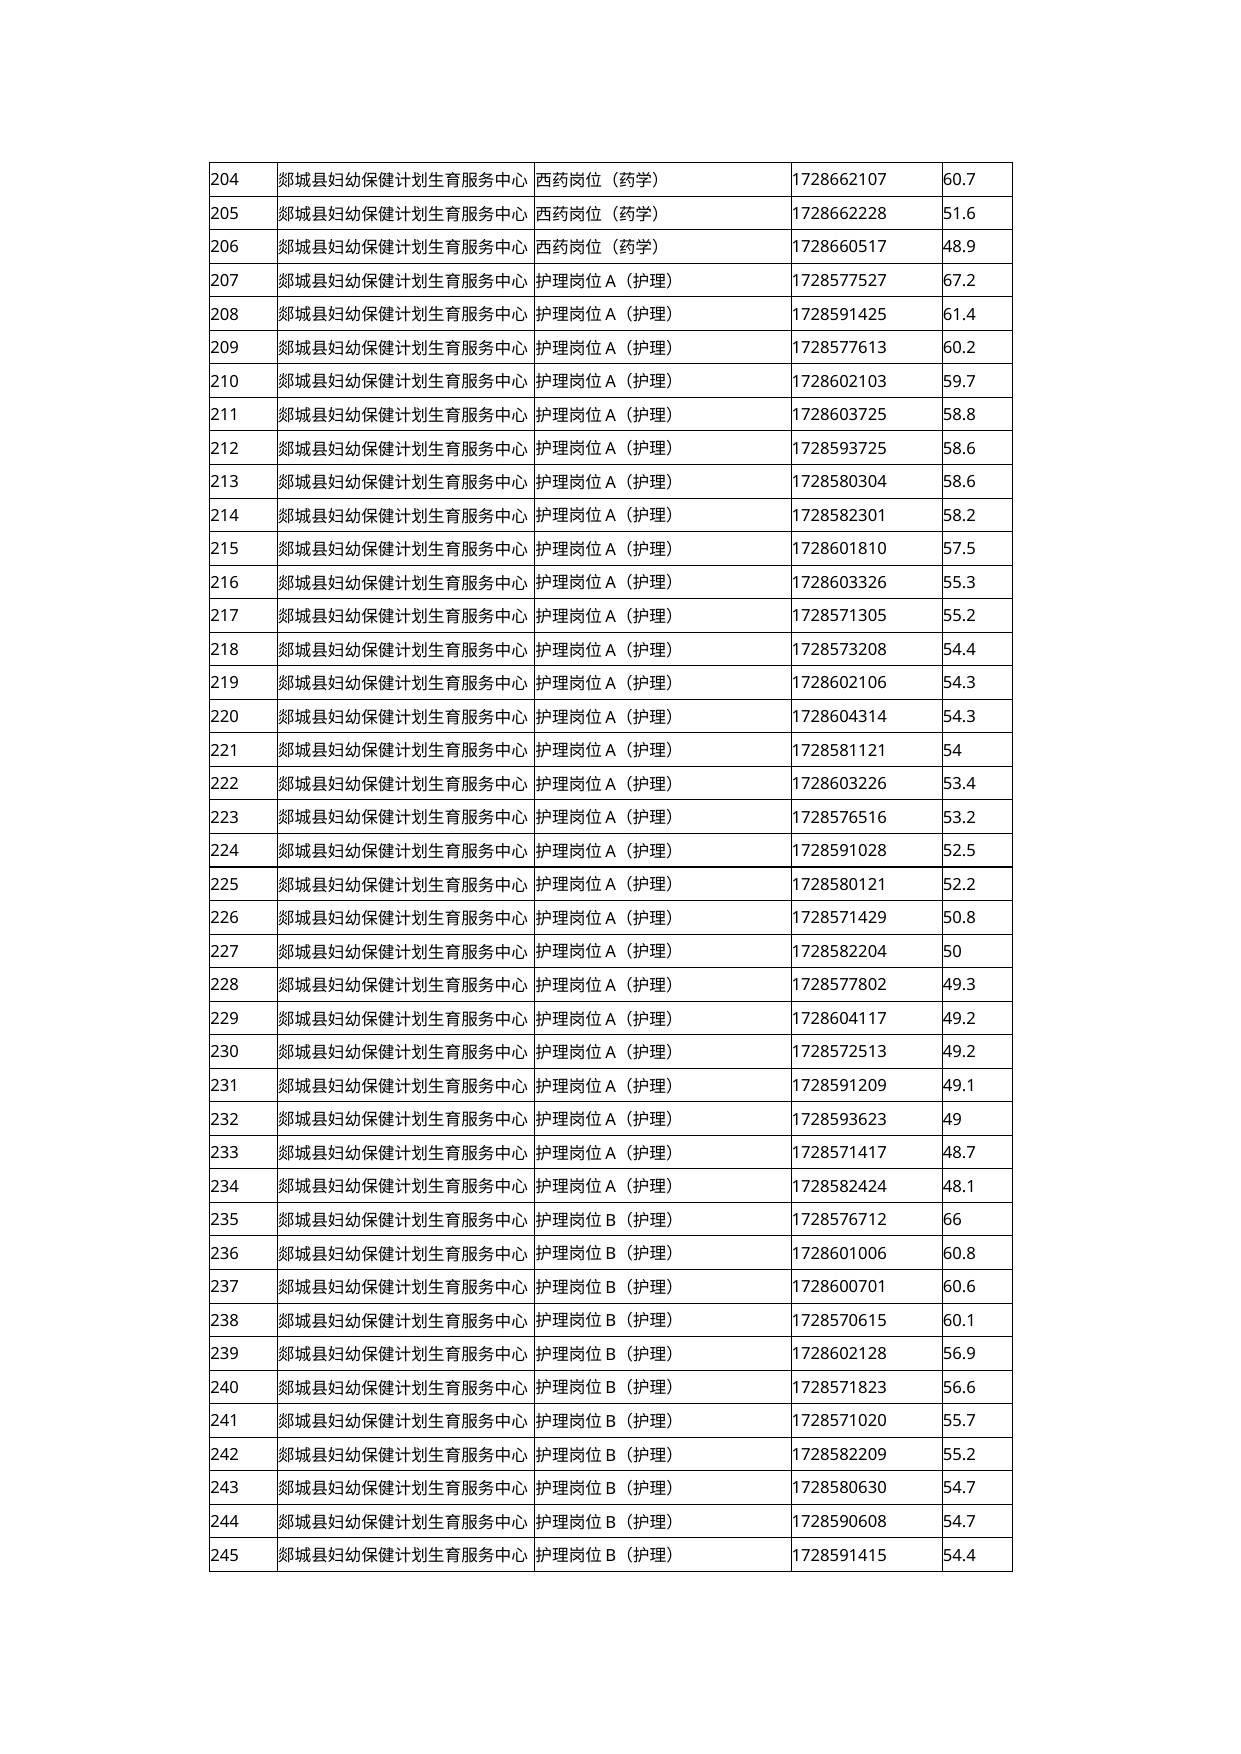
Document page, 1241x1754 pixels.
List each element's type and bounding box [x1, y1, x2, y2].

table_header [210, 1002, 277, 1034]
table_header [943, 767, 1012, 799]
table_header [792, 1236, 942, 1269]
table_header [792, 1002, 942, 1034]
table_header [792, 1069, 942, 1101]
table_header [943, 1069, 1012, 1101]
table_header [535, 1471, 791, 1504]
table_header [943, 532, 1012, 565]
table_header [535, 1538, 791, 1571]
table_header [210, 800, 277, 833]
table_header [278, 264, 534, 296]
table_header [278, 700, 534, 732]
table_header [278, 868, 534, 900]
table_header [943, 901, 1012, 934]
table_header [535, 1270, 791, 1303]
table_header [535, 1438, 791, 1470]
table_header [278, 1371, 534, 1403]
table_header [535, 230, 791, 263]
table_header [278, 767, 534, 799]
table_header [943, 1404, 1012, 1437]
table_header [792, 163, 942, 196]
table_header [535, 1102, 791, 1135]
table_header [278, 1337, 534, 1370]
table_header [210, 633, 277, 665]
table_header [278, 398, 534, 430]
table_header [210, 733, 277, 766]
table_header [943, 297, 1012, 330]
table_header [943, 700, 1012, 732]
table_header [278, 566, 534, 598]
table_header [943, 398, 1012, 430]
table_header [535, 968, 791, 1001]
table_header [943, 1236, 1012, 1269]
table_header [792, 1270, 942, 1303]
table_header [1013, 162, 1031, 1572]
table_header [210, 968, 277, 1001]
table_header [943, 264, 1012, 296]
table_header [792, 1371, 942, 1403]
table_header [278, 1069, 534, 1101]
table_header [943, 1169, 1012, 1202]
table_header [792, 1304, 942, 1336]
table_header [943, 1002, 1012, 1034]
table_header [943, 1304, 1012, 1336]
table_header [535, 1404, 791, 1437]
table_header [278, 968, 534, 1001]
table_header [278, 901, 534, 934]
table_header [210, 1337, 277, 1370]
table_header [278, 1035, 534, 1068]
table_header [210, 230, 277, 263]
table_header [535, 1505, 791, 1537]
table_header [535, 431, 791, 464]
table_header [535, 935, 791, 967]
table_header [792, 532, 942, 565]
table_header [278, 163, 534, 196]
table_header [792, 331, 942, 363]
table_header [943, 1270, 1012, 1303]
table_header [535, 1169, 791, 1202]
table_header [792, 800, 942, 833]
table_header [278, 1203, 534, 1235]
table_header [278, 1169, 534, 1202]
table_header [943, 1102, 1012, 1135]
table_header [792, 1505, 942, 1537]
table_header [943, 230, 1012, 263]
table_header [535, 197, 791, 229]
table_header [535, 364, 791, 397]
table_header [535, 1002, 791, 1034]
table_header [943, 800, 1012, 833]
table_header [210, 1505, 277, 1537]
table_header [535, 633, 791, 665]
table_header [278, 532, 534, 565]
table_header [943, 566, 1012, 598]
table_header [535, 297, 791, 330]
table_header [210, 264, 277, 296]
table_header [943, 1136, 1012, 1168]
table_header [943, 1538, 1012, 1571]
table_header [210, 197, 277, 229]
table_header [278, 364, 534, 397]
table_header [792, 297, 942, 330]
table_header [535, 733, 791, 766]
table_header [535, 1035, 791, 1068]
table_header [792, 1337, 942, 1370]
table_header [278, 1102, 534, 1135]
table_header [943, 499, 1012, 531]
table_header [943, 197, 1012, 229]
table_header [792, 633, 942, 665]
table_header [792, 733, 942, 766]
table_header [535, 901, 791, 934]
table_header [210, 364, 277, 397]
table_header [943, 599, 1012, 632]
table_header [278, 633, 534, 665]
table_header [943, 465, 1012, 498]
table_header [210, 532, 277, 565]
table_header [535, 398, 791, 430]
table_header [792, 1035, 942, 1068]
table_header [210, 1438, 277, 1470]
table_header [792, 197, 942, 229]
table_header [210, 1236, 277, 1269]
table_header [535, 767, 791, 799]
table_header [278, 297, 534, 330]
table_header [943, 968, 1012, 1001]
table_header [535, 264, 791, 296]
table_header [210, 1169, 277, 1202]
table_header [210, 834, 277, 866]
table_header [278, 666, 534, 699]
table_header [792, 1169, 942, 1202]
table_header [535, 700, 791, 732]
table_header [278, 1538, 534, 1571]
table_header [278, 499, 534, 531]
table_header [278, 935, 534, 967]
table_header [278, 599, 534, 632]
table_header [943, 733, 1012, 766]
table_header [278, 1471, 534, 1504]
table_header [792, 566, 942, 598]
table_header [210, 1102, 277, 1135]
table_header [535, 1371, 791, 1403]
table_header [278, 1002, 534, 1034]
table_header [210, 1471, 277, 1504]
table_header [210, 901, 277, 934]
table_header [792, 935, 942, 967]
table_header [943, 431, 1012, 464]
table_header [792, 1438, 942, 1470]
table_header [278, 733, 534, 766]
table_header [210, 1304, 277, 1336]
table_header [278, 1404, 534, 1437]
table_header [278, 230, 534, 263]
table_header [792, 599, 942, 632]
table_header [535, 599, 791, 632]
table_header [535, 1304, 791, 1336]
table_header [792, 364, 942, 397]
table_header [792, 1404, 942, 1437]
table_header [210, 666, 277, 699]
table_header [210, 599, 277, 632]
table_header [943, 163, 1012, 196]
table_header [278, 197, 534, 229]
table_header [210, 566, 277, 598]
table_header [278, 1270, 534, 1303]
table_header [943, 1505, 1012, 1537]
table_header [210, 1371, 277, 1403]
table_header [535, 465, 791, 498]
table_header [278, 331, 534, 363]
table_header [943, 1471, 1012, 1504]
table_header [943, 1337, 1012, 1370]
table_header [535, 331, 791, 363]
table_header [278, 800, 534, 833]
table_header [792, 1102, 942, 1135]
table_header [210, 431, 277, 464]
table_header [278, 1438, 534, 1470]
table_header [535, 1069, 791, 1101]
table_header [792, 834, 942, 866]
table_header [792, 700, 942, 732]
table_header [535, 666, 791, 699]
table_header [535, 499, 791, 531]
table_header [792, 465, 942, 498]
table_header [792, 398, 942, 430]
table_header [792, 666, 942, 699]
table_header [210, 163, 277, 196]
table_header [535, 532, 791, 565]
table_header [792, 431, 942, 464]
table_header [535, 834, 791, 866]
table_header [535, 566, 791, 598]
table_header [943, 868, 1012, 900]
table_header [943, 1438, 1012, 1470]
table_header [943, 633, 1012, 665]
table_header [210, 331, 277, 363]
table_header [535, 163, 791, 196]
table_header [278, 1136, 534, 1168]
table_header [535, 800, 791, 833]
table_header [535, 1136, 791, 1168]
table_header [792, 1538, 942, 1571]
table_header [792, 230, 942, 263]
table_header [210, 1203, 277, 1235]
table_header [210, 1270, 277, 1303]
table_header [792, 868, 942, 900]
table_header [210, 465, 277, 498]
table_header [210, 1069, 277, 1101]
table_header [210, 1136, 277, 1168]
table_header [210, 1404, 277, 1437]
table_header [943, 1035, 1012, 1068]
table_header [943, 666, 1012, 699]
table_header [792, 968, 942, 1001]
table_header [535, 1236, 791, 1269]
table_header [535, 868, 791, 900]
table_header [792, 901, 942, 934]
table_header [278, 1304, 534, 1336]
table_header [210, 499, 277, 531]
table_header [278, 834, 534, 866]
table_header [535, 1337, 791, 1370]
table_header [535, 1203, 791, 1235]
table_header [210, 935, 277, 967]
table_header [792, 1136, 942, 1168]
table_header [943, 331, 1012, 363]
table_header [943, 834, 1012, 866]
table_header [210, 398, 277, 430]
table_header [210, 868, 277, 900]
table_header [792, 767, 942, 799]
table_header [278, 431, 534, 464]
table_header [210, 700, 277, 732]
table_header [210, 297, 277, 330]
table_header [278, 465, 534, 498]
table_header [278, 1505, 534, 1537]
table_header [943, 1203, 1012, 1235]
table_header [792, 499, 942, 531]
table_header [210, 767, 277, 799]
table_header [792, 1471, 942, 1504]
table_header [943, 364, 1012, 397]
table_header [278, 1236, 534, 1269]
table_header [943, 1371, 1012, 1403]
table_header [792, 264, 942, 296]
table_header [943, 935, 1012, 967]
table_header [210, 1538, 277, 1571]
table_header [792, 1203, 942, 1235]
table_header [210, 1035, 277, 1068]
